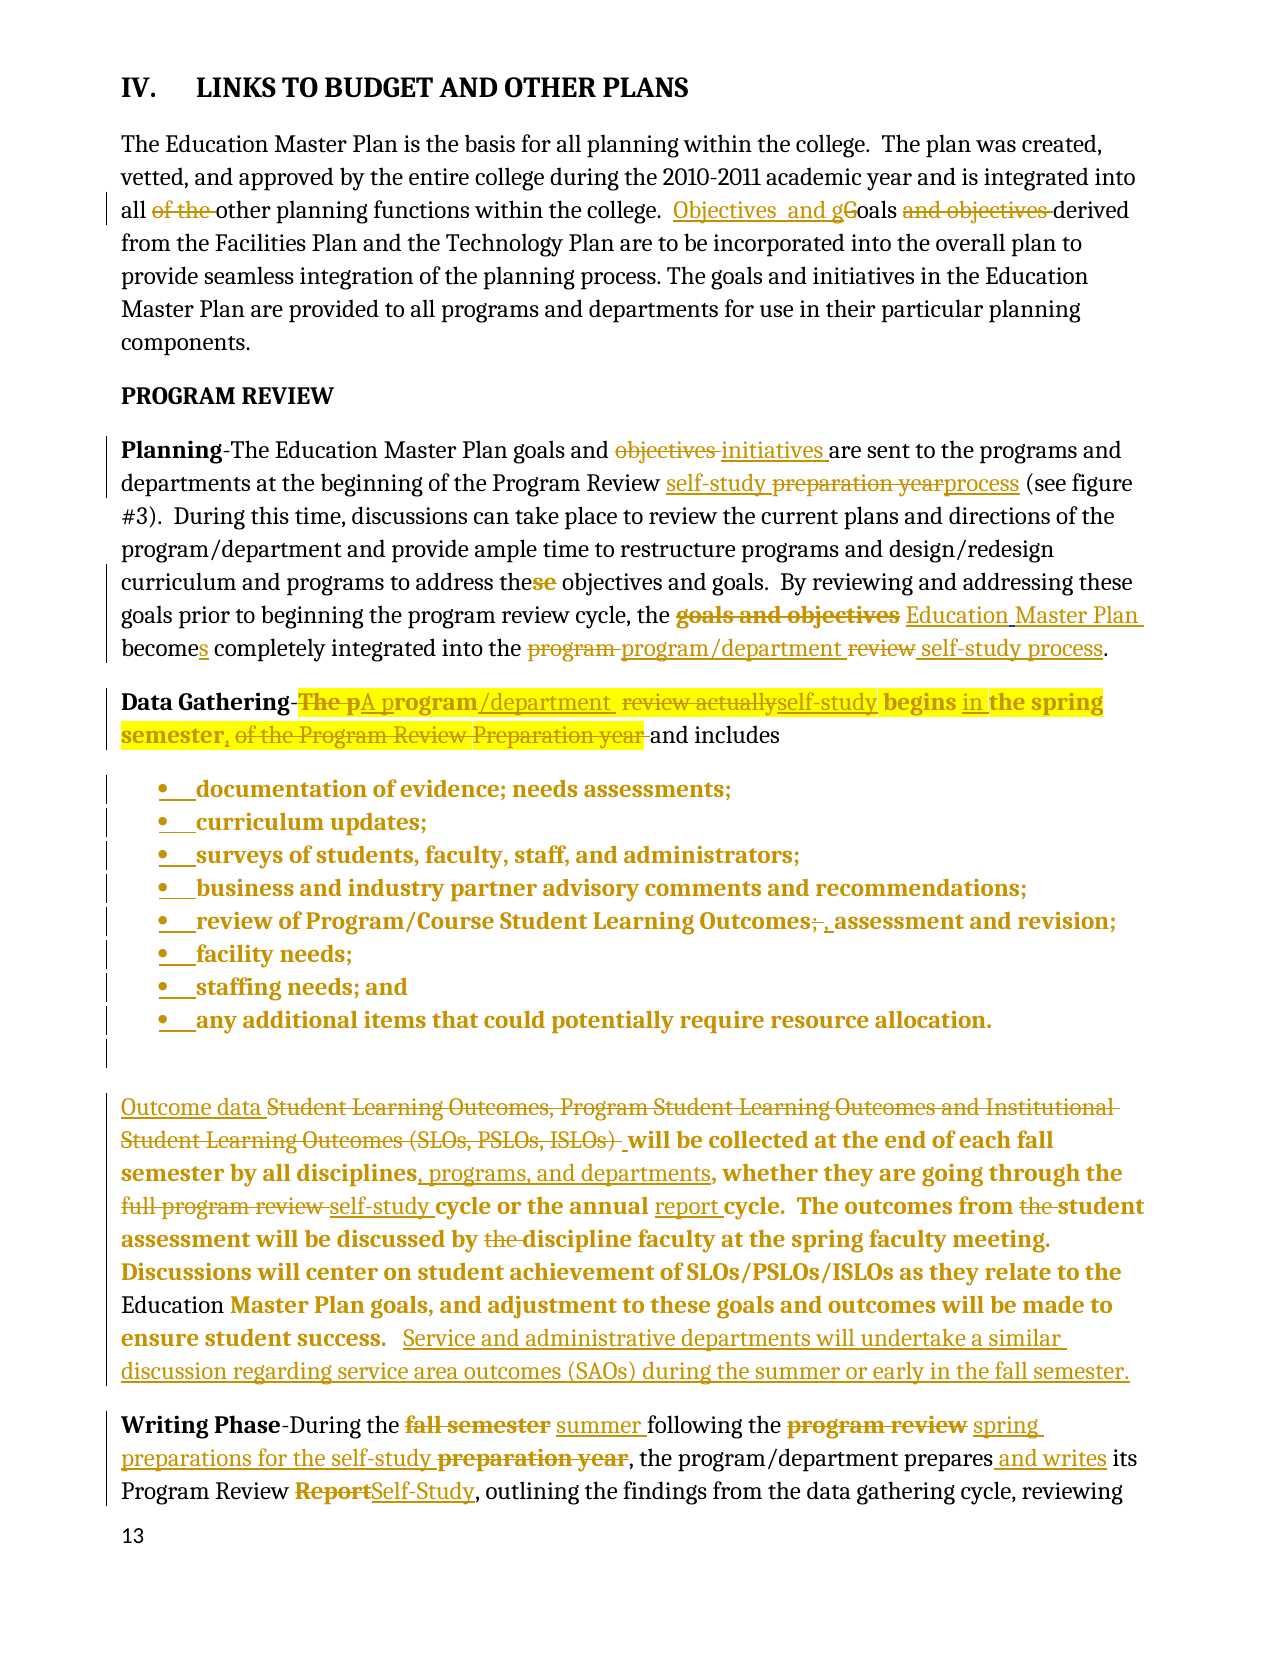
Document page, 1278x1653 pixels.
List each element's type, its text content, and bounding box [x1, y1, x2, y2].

list staffing needs; and [158, 973, 1156, 1002]
list LINKS TO BUDGET AND OTHER PLANS [121, 71, 1156, 104]
list any additional items that could potentially require resource allocation. [158, 1006, 1156, 1035]
text will be collected at the end of each fall semester by all disciplines, whether they are going through the cycle or the annual cycle. The outcomes from student assessment will be discussed by discipline faculty at the spring faculty meeting. Discussions will center on student achievement of SLOs/PSLOs/ISLOs as they relate to the Education Master Plan goals, and adjustment to these goals and outcomes will be made to ensure student success. [121, 1093, 1156, 1386]
list curriculum updates; [158, 808, 1156, 837]
text Planning-The Education Master Plan goals and are sent to the programs and departments at the beginning of the Program Review (see figure #3). During this time, discussions can take place to review the current plans and directions of the program/department and provide ample time to restructure programs and design/redesign curriculum and programs to address these objectives and goals. By reviewing and addressing these goals prior to beginning the program review cycle, the goals and objectives become completely integrated into the . [121, 436, 1156, 663]
text The Education Master Plan is the basis for all planning within the college. The plan was created, vetted, and approved by the entire college during the 2010-2011 academic year and is integrated into all other planning functions within the college. oals derived from the Facilities Plan and the Technology Plan are to be incorporated into the overall plan to provide seamless integration of the planning process. The goals and initiatives in the Education Master Plan are provided to all programs and departments for use in their particular planning components. [121, 130, 1156, 357]
list review of Program/Course Student Learning Outcomesassessment and revision; [158, 907, 1156, 936]
list facility needs; [158, 940, 1156, 969]
list surveys of students, faculty, staff, and administrators; [158, 841, 1156, 870]
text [121, 1411, 1156, 1506]
list documentation of evidence; needs assessments; [158, 775, 1156, 804]
list business and industry partner advisory comments and recommendations; [158, 874, 1156, 903]
text Data Gathering-The program begins the spring semester and includes [121, 688, 1156, 750]
text PROGRAM REVIEW [121, 382, 1156, 411]
